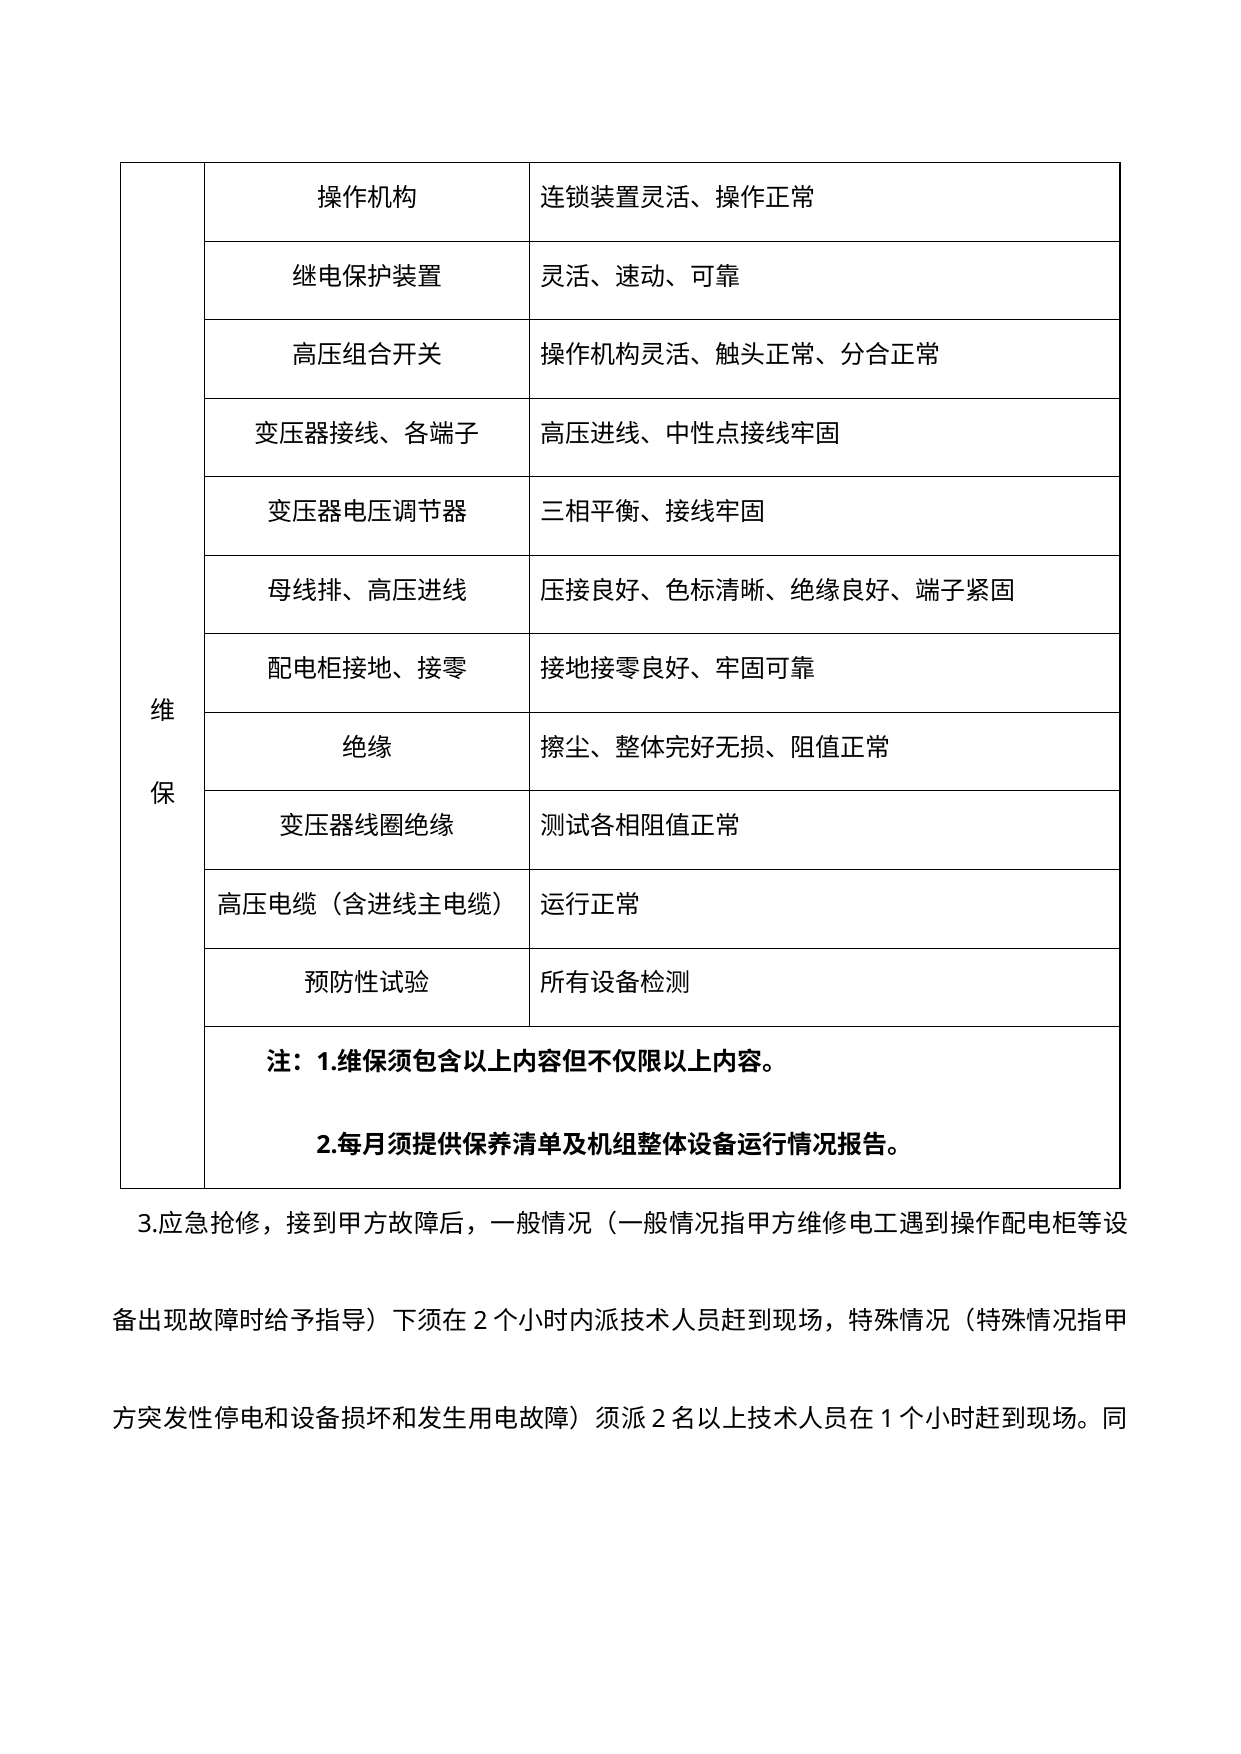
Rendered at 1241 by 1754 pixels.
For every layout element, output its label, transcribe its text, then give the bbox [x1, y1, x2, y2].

table_cell 接地接零良好、牢固可靠 [530, 634, 1119, 712]
table_cell 灵活、速动、可靠 [530, 242, 1119, 319]
table_cell 配电柜接地、接零 [205, 634, 529, 712]
table_cell 所有设备检测 [530, 949, 1119, 1026]
table_cell 绝缘 [205, 713, 529, 790]
table_cell 擦尘、整体完好无损、阻值正常 [530, 713, 1119, 790]
table_cell 高压进线、中性点接线牢固 [530, 399, 1119, 476]
table_cell 变压器接线、各端子 [205, 399, 529, 476]
table_cell 连锁装置灵活、操作正常 [530, 163, 1119, 241]
table_cell 压接良好、色标清晰、绝缘良好、端子紧固 [530, 556, 1119, 633]
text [112, 1189, 1128, 1449]
table_cell 母线排、高压进线 [205, 556, 529, 633]
table_cell 操作机构 [205, 163, 529, 241]
table_cell 注：1.维保须包含以上内容但不仅限以上内容。 2.每月须提供保养清单及机组整体设备运行情况报告。 [205, 1027, 1119, 1188]
table_cell 操作机构灵活、触头正常、分合正常 [530, 320, 1119, 398]
table_cell 预防性试验 [205, 949, 529, 1026]
table_cell 运行正常 [530, 870, 1119, 947]
table_cell 测试各相阻值正常 [530, 791, 1119, 869]
table_cell 高压组合开关 [205, 320, 529, 398]
table_cell 继电保护装置 [205, 242, 529, 319]
table_cell 三相平衡、接线牢固 [530, 477, 1119, 555]
table_cell 变压器电压调节器 [205, 477, 529, 555]
table_cell 变压器线圈绝缘 [205, 791, 529, 869]
table_cell 高压电缆（含进线主电缆） [205, 870, 529, 947]
